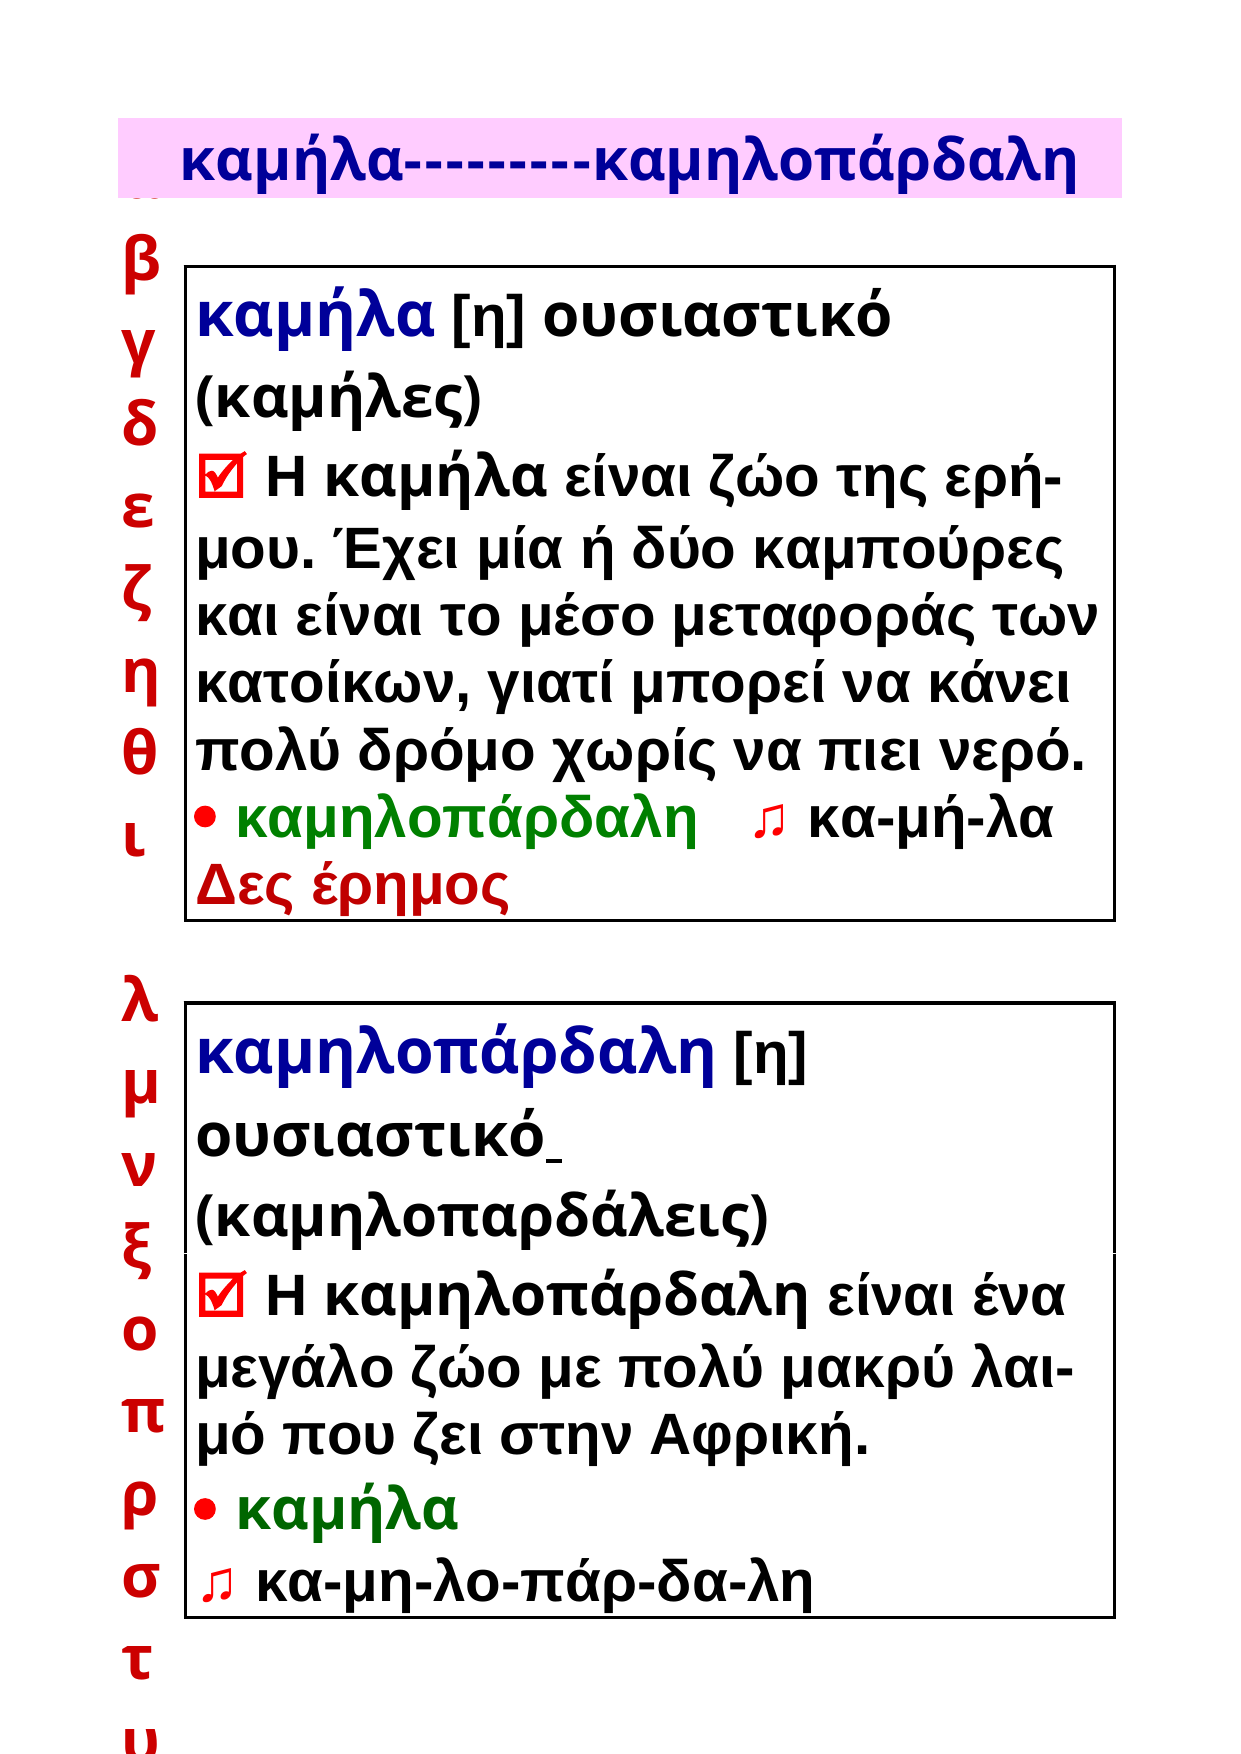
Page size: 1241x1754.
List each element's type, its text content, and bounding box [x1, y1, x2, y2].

text καμήλα καμηλοπάρδαλη [118, 118, 1122, 198]
text καμηλοπάρδαλη [η] ουσιαστικό (καμηλοπαρδάλεις) [187, 1005, 1113, 1253]
text καμήλα [187, 1467, 1113, 1547]
text καμηλοπάρδαλη ♫ κα-μή-λα Δες έρημος [187, 777, 1113, 919]
text ♫ κα-μη-λο-πάρ-δα-λη [187, 1547, 1113, 1616]
text Η καμηλοπάρδαλη είναι ένα μεγάλο ζώο με πολύ μακρύ λαι-μό που ζει στην Αφρική. [185, 1253, 1115, 1467]
text καμήλα [η] ουσιαστικό (καμήλες) [187, 268, 1113, 429]
text Η καμήλα είναι ζώο της ερή-μου. Έχει μία ή δύο καμπούρες και είναι το μέσο μεταφοράς των κατοίκων, γιατί μπορεί να κάνει πολύ δρόμο χωρίς να πιει νερό. [187, 429, 1113, 777]
